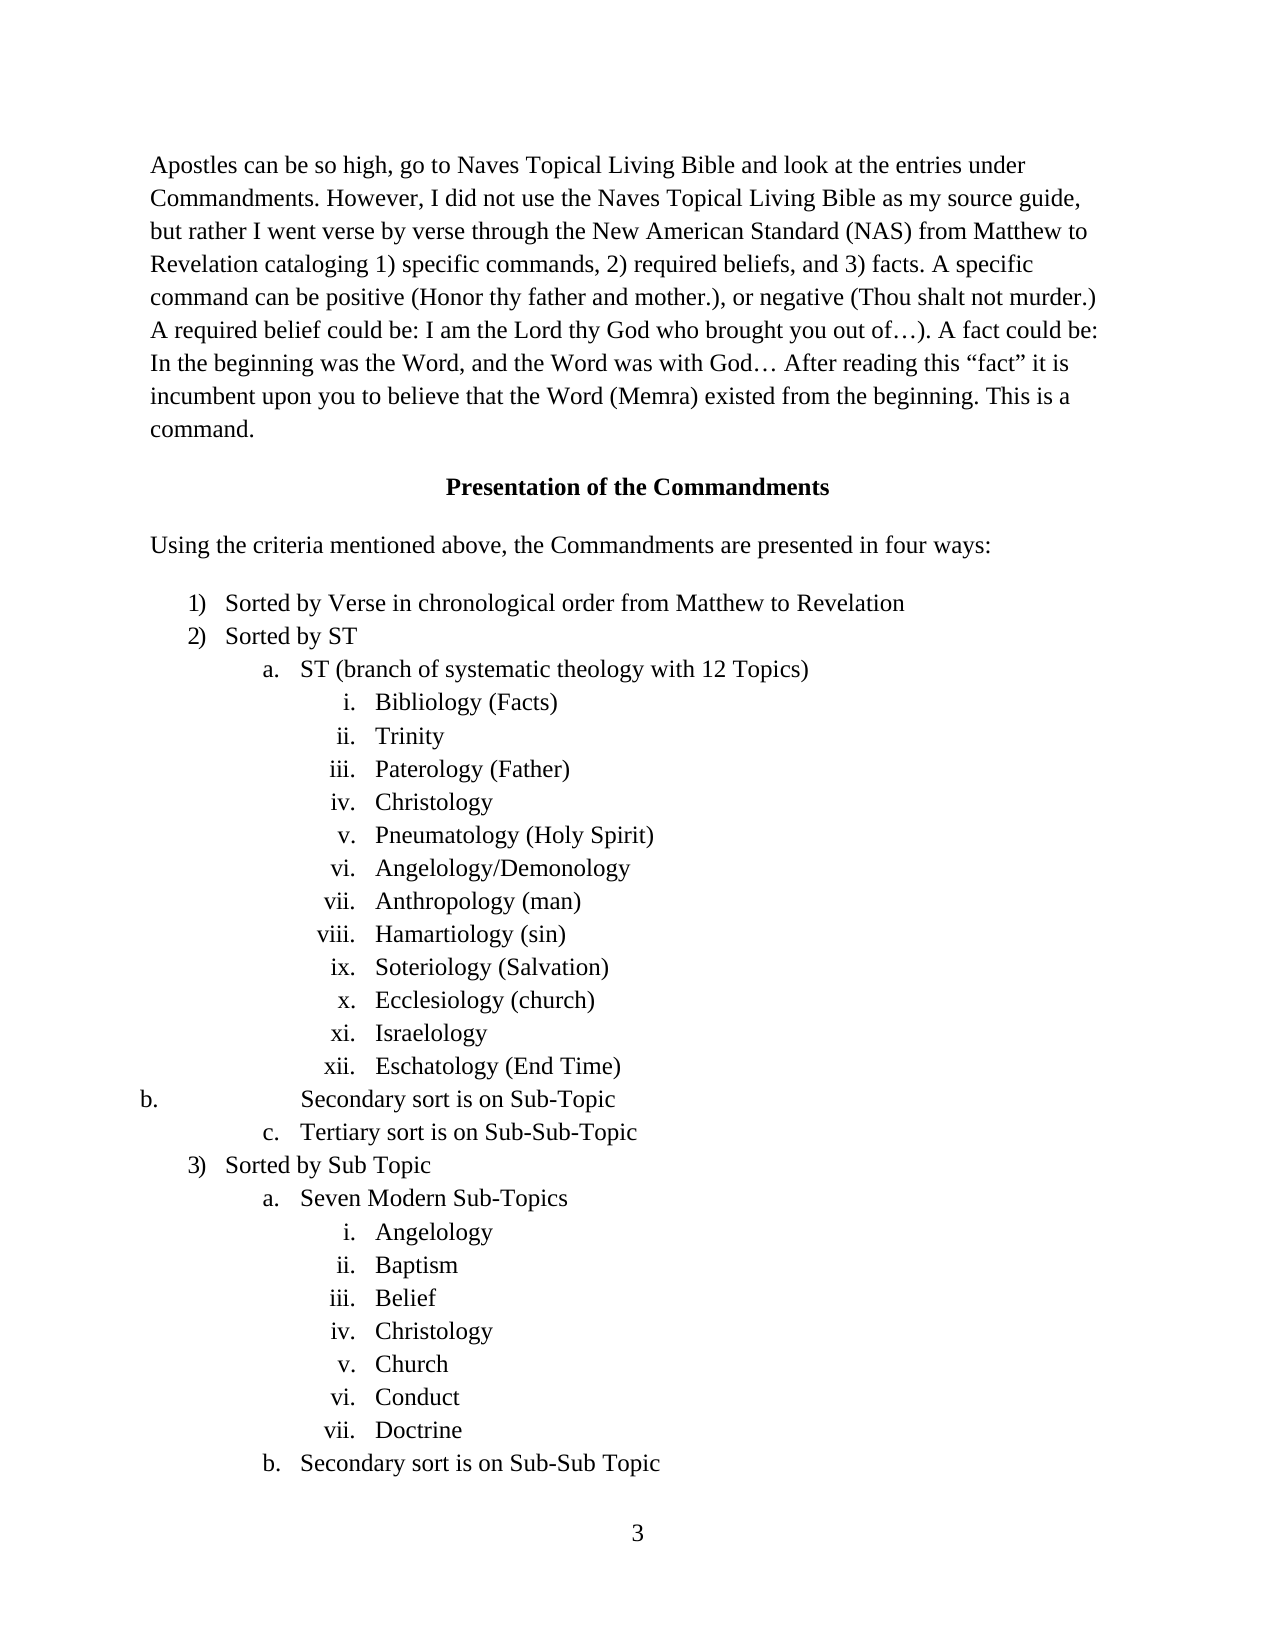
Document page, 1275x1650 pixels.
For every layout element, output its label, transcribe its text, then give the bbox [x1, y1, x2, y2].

list ST (branch of systematic theology with 12 Topics) [262, 654, 1135, 683]
list Seven Modern Sub-Topics [262, 1183, 1135, 1212]
list Christology [330, 1316, 1135, 1345]
list Belief [329, 1283, 1135, 1312]
subtitle Presentation of the Commandments [285, 472, 990, 501]
list Soteriology (Salvation) [330, 952, 1135, 981]
list Pneumatology (Holy Spirit) [337, 820, 1135, 848]
text Apostles can be so high, go to Naves Topical Living Bible and look at the entries under Commandments. However, I did not use the Naves Topical Living Bible as my source guide, but rather I went verse by verse through the New American Standard (NAS) from Matthew to Revelation cataloging 1) specific commands, 2) required beliefs, and 3) facts. A specific command can be positive (Honor thy father and mother.), or negative (Thou shalt not murder.) A required belief could be: I am the Lord thy God who brought you out of…). A fact could be: In the beginning was the Word, and the Word was with God… After reading this “fact” it is incumbent upon you to believe that the Word (Memra) existed from the beginning. This is a command. [150, 150, 1103, 443]
list Angelology/Demonology [330, 853, 1135, 882]
list Bibliology (Facts) [343, 687, 1135, 716]
list Ecclesiology (church) [337, 985, 1135, 1014]
list Baptism [336, 1250, 1135, 1278]
list Doctrine [323, 1415, 1135, 1444]
list Sorted by ST [187, 621, 1135, 650]
list Eschatology (End Time) [139, 1051, 621, 1080]
list Sorted by Sub Topic [187, 1151, 1135, 1179]
list Christology [330, 787, 1135, 816]
list Israelology [330, 1018, 1135, 1047]
list Angelology [343, 1217, 1135, 1245]
list Conduct [330, 1382, 1135, 1411]
list Paterology (Father) [329, 754, 1135, 782]
list Church [337, 1349, 1135, 1378]
list Secondary sort is on Sub-Topic [139, 1084, 615, 1113]
text Using the criteria mentioned above, the Commandments are presented in four ways: [150, 531, 1135, 559]
list Trinity [336, 721, 1135, 749]
list Sorted by Verse in chronological order from Matthew to Revelation [187, 588, 1135, 617]
list Secondary sort is on Sub-Sub Topic [262, 1448, 1135, 1477]
list Anthropology (man) [323, 886, 1135, 915]
list Hamartiology (sin) [317, 919, 1135, 948]
list Tertiary sort is on Sub-Sub-Topic [262, 1117, 1135, 1146]
